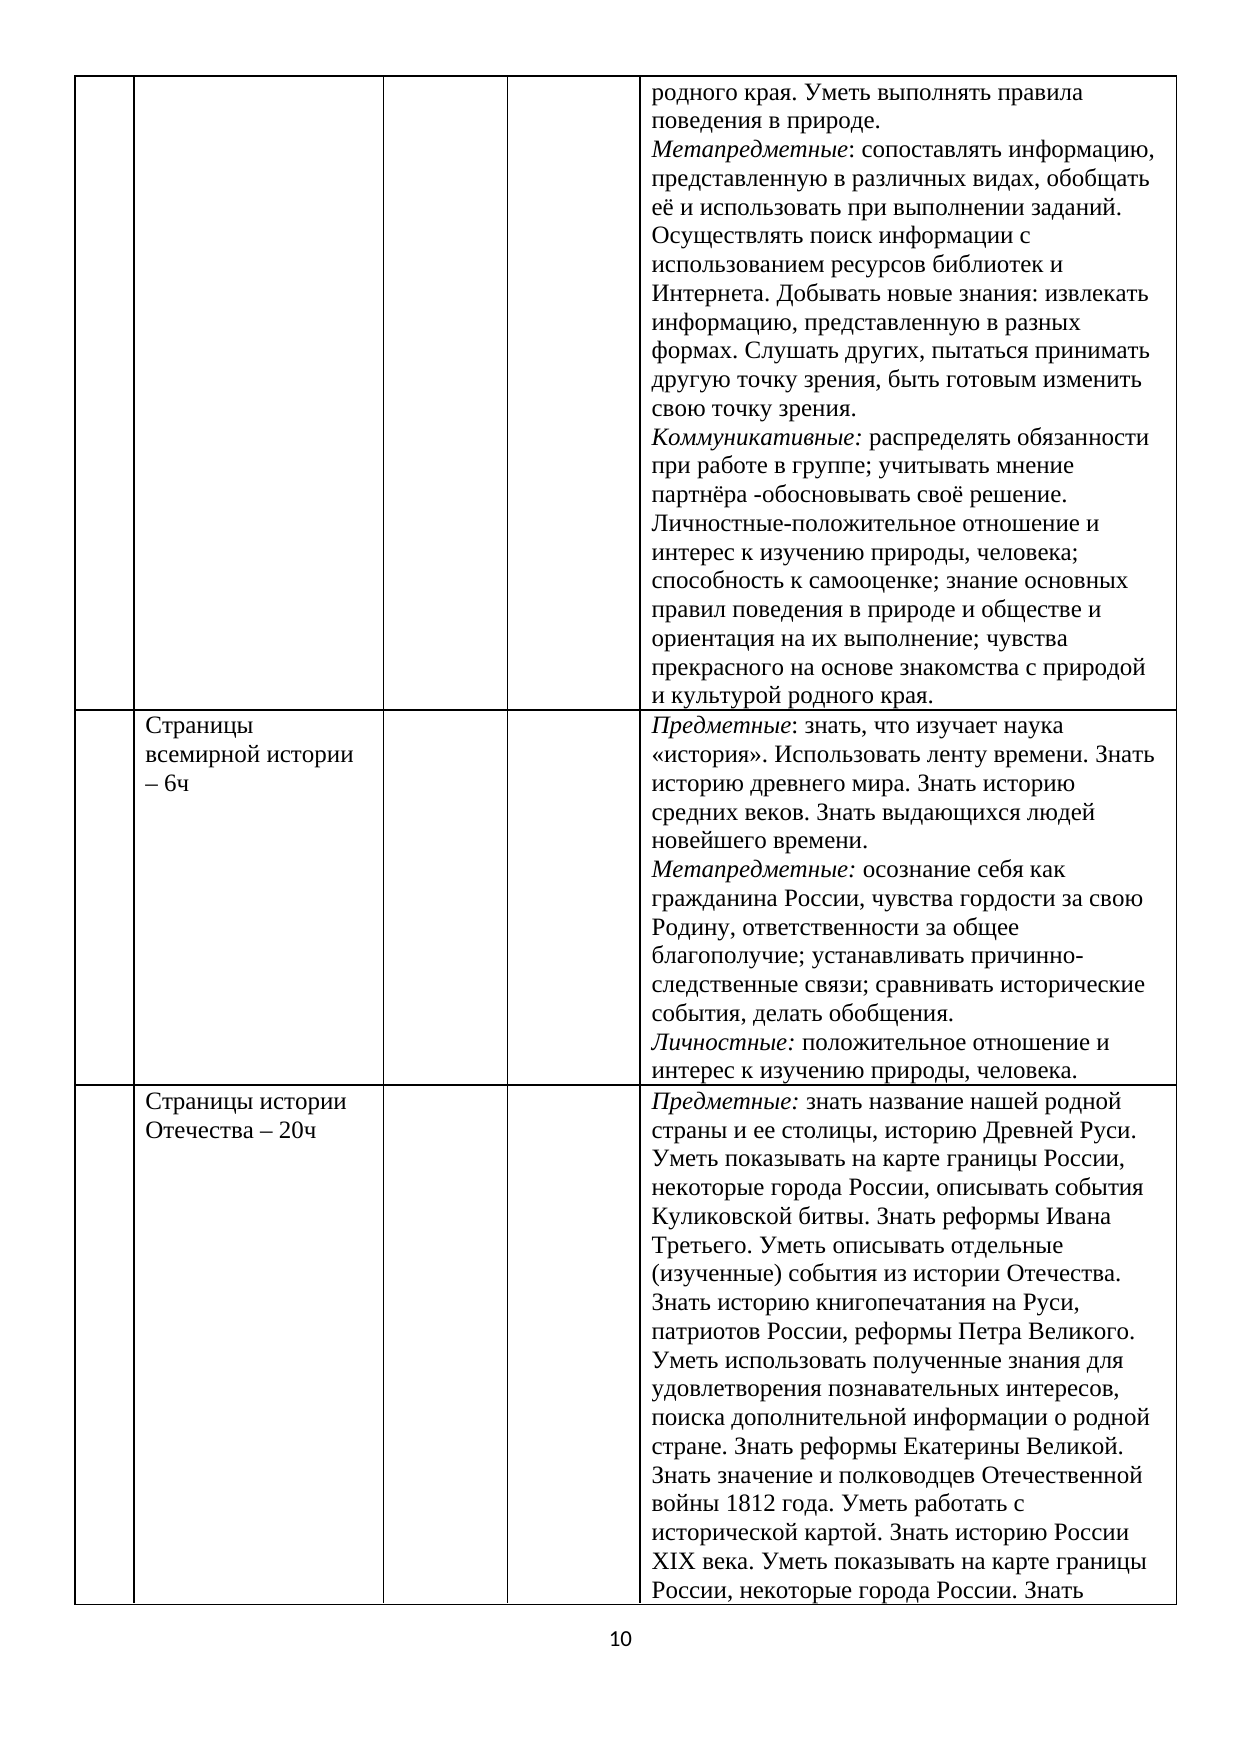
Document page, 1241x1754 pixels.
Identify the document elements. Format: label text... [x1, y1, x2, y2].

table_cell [135, 1086, 383, 1603]
table_cell [508, 711, 639, 1084]
table_cell [76, 711, 133, 1084]
table_cell [384, 711, 507, 1084]
table_cell [384, 1086, 507, 1603]
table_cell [641, 77, 1176, 709]
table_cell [135, 77, 383, 709]
table_cell [508, 1086, 639, 1603]
table_cell [384, 77, 507, 709]
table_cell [641, 1086, 1176, 1603]
table_cell [508, 77, 639, 709]
table_cell Страницы всемирной истории – 6ч [135, 711, 383, 1084]
table_cell Предметные: знать, что изучает наука «история». Использовать ленту времени. Знать историю древнего мира. Знать историю средних веков. Знать выдающихся людей новейшего времени. Метапредметные: осознание себя как гражданина России, чувства гордости за свою Родину, ответственности за общее благополучие; устанавливать причинно-следственные связи; сравнивать исторические события, делать обобщения. Личностные: положительное отношение и интерес к изучению природы, человека. [641, 711, 1176, 1084]
table_cell [76, 1086, 133, 1603]
table_cell [76, 77, 133, 709]
